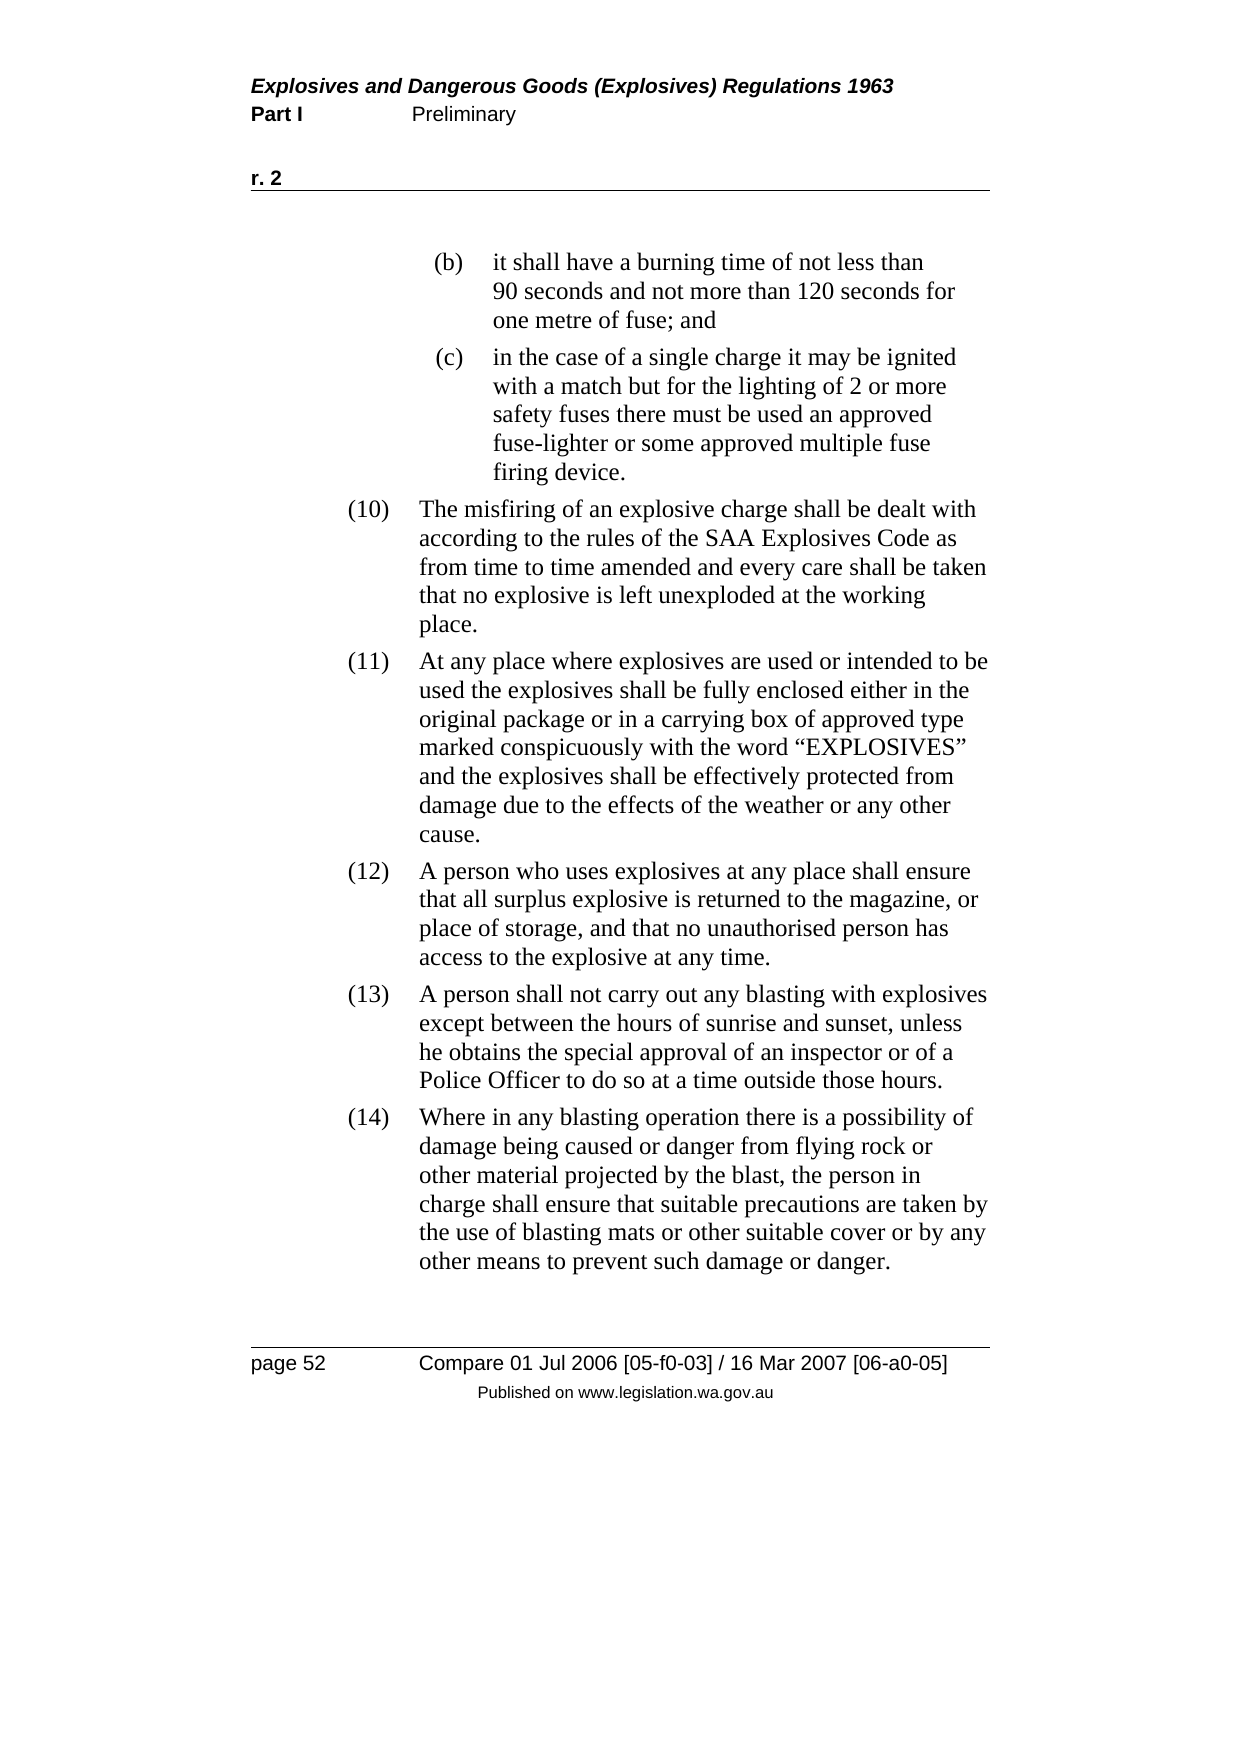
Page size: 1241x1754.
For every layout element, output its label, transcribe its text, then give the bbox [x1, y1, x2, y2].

text (b) it shall have a burning time of not less than 90 seconds and not more than 120 seconds for one metre of fuse; and [251, 247, 990, 334]
text (14) Where in any blasting operation there is a possibility of damage being caused or danger from flying rock or other material projected by the blast, the person in charge shall ensure that suitable precautions are taken by the use of blasting mats or other suitable cover or by any other means to prevent such damage or danger. [251, 1102, 990, 1275]
text (c) in the case of a single charge it may be ignited with a match but for the lighting of 2 or more safety fuses there must be used an approved fuse-lighter or some approved multiple fuse firing device. [251, 342, 990, 486]
text (11) At any place where explosives are used or intended to be used the explosives shall be fully enclosed either in the original package or in a carrying box of approved type marked conspicuously with the word “EXPLOSIVES” and the explosives shall be effectively protected from damage due to the effects of the weather or any other cause. [251, 646, 990, 847]
text (13) A person shall not carry out any blasting with explosives except between the hours of sunrise and sunset, unless he obtains the special approval of an inspector or of a Police Officer to do so at a time outside those hours. [251, 979, 990, 1094]
text (12) A person who uses explosives at any place shall ensure that all surplus explosive is returned to the magazine, or place of storage, and that no unauthorised person has access to the explosive at any time. [251, 856, 990, 971]
text (10) The misfiring of an explosive charge shall be dealt with according to the rules of the SAA Explosives Code as from time to time amended and every care shall be taken that no explosive is left unexploded at the working place. [251, 494, 990, 638]
